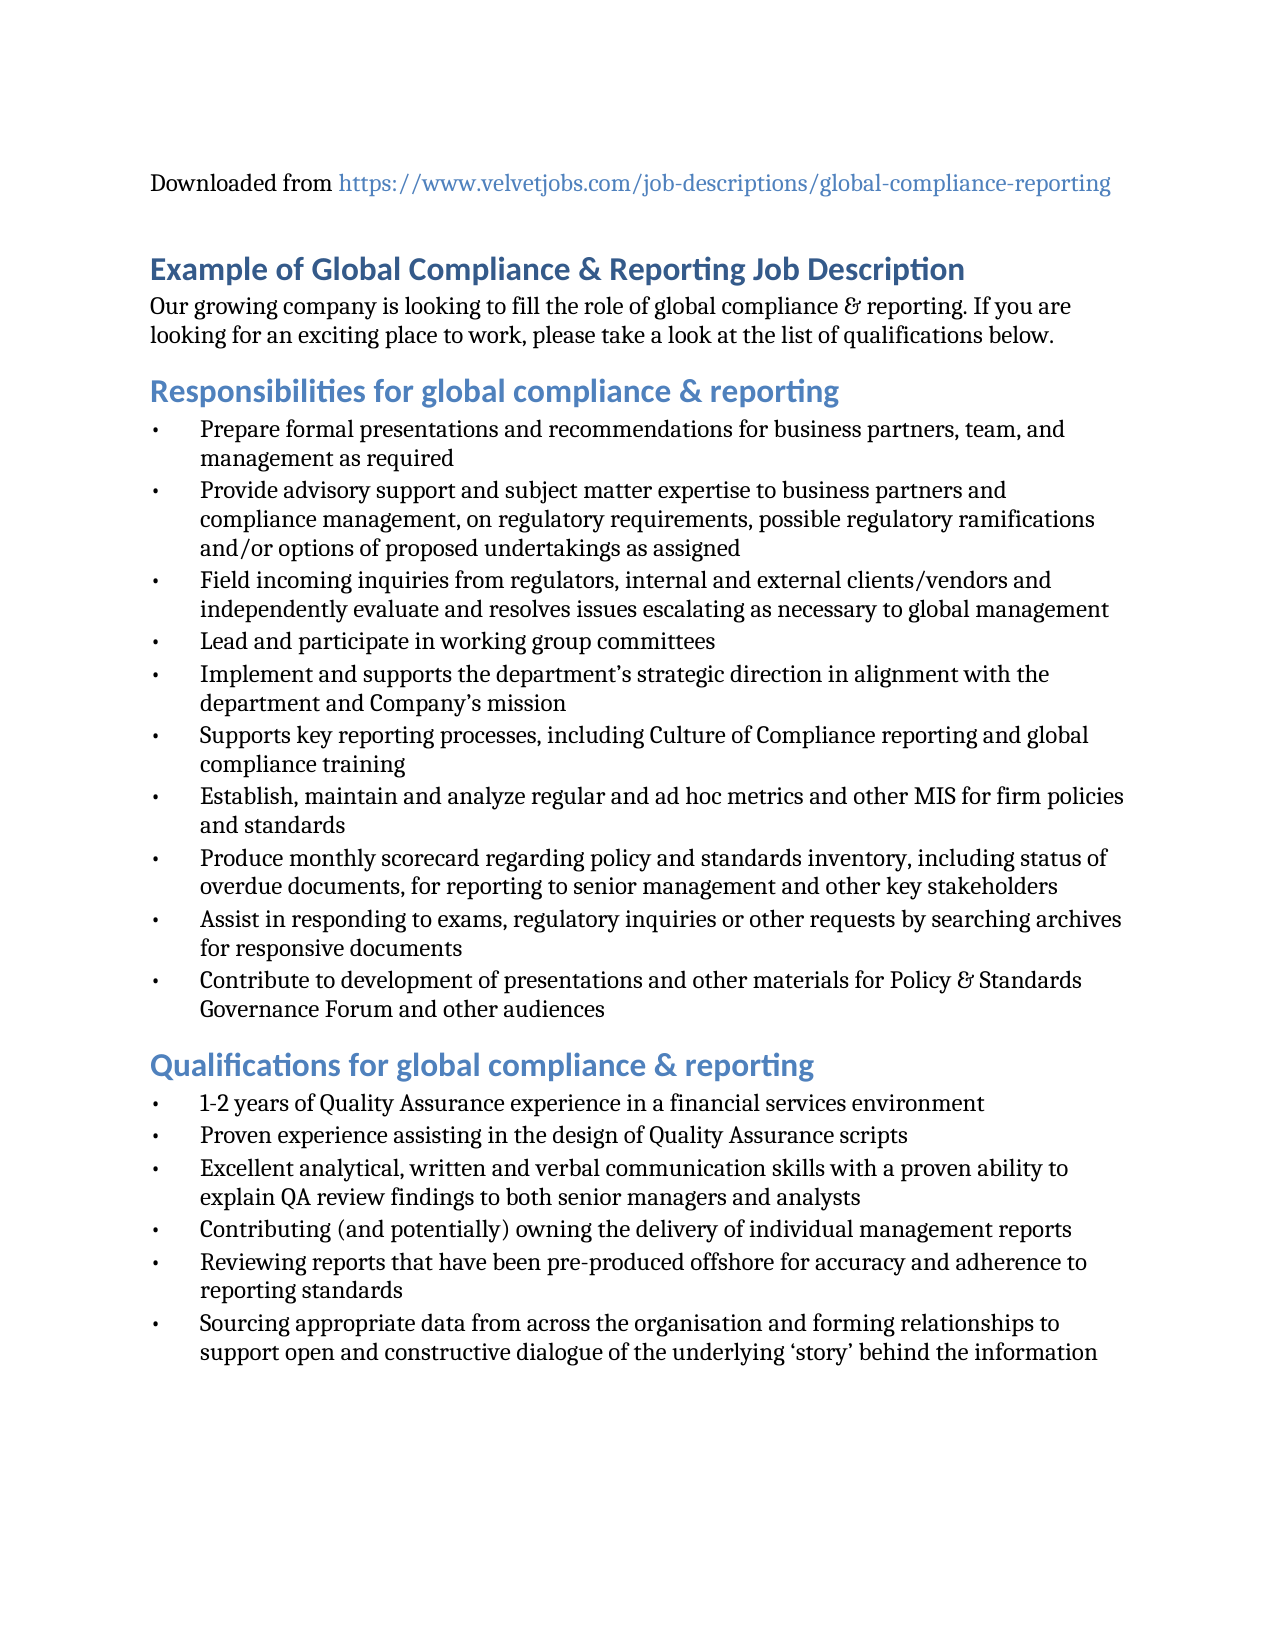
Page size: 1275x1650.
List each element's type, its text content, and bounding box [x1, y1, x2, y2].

list Establish, maintain and analyze regular and ad hoc metrics and other MIS for firm policies and standards [150, 782, 1125, 840]
list 1-2 years of Quality Assurance experience in a financial services environment [150, 1089, 1125, 1118]
list Lead and participate in working group committees [150, 627, 1125, 656]
list Excellent analytical, written and verbal communication skills with a proven ability to explain QA review findings to both senior managers and analysts [150, 1154, 1125, 1211]
list Supports key reporting processes, including Culture of Compliance reporting and global compliance training [150, 721, 1125, 778]
list Contribute to development of presentations and other materials for Policy & Standards Governance Forum and other audiences [150, 966, 1125, 1023]
text Our growing company is looking to fill the role of global compliance & reporting. If you are looking for an exciting place to work, please take a look at the list of qualifications below. [150, 292, 1125, 349]
subtitle Responsibilities for global compliance & reporting [150, 370, 1125, 411]
subtitle Example of Global Compliance & Reporting Job Description [150, 247, 1125, 288]
list Prepare formal presentations and recommendations for business partners, team, and management as required [150, 415, 1125, 472]
subtitle Qualifications for global compliance & reporting [150, 1044, 1125, 1085]
text Downloaded from https://www.velvetjobs.com/job-descriptions/global-compliance-reporting [150, 169, 1125, 197]
list Sourcing appropriate data from across the organisation and forming relationships to support open and constructive dialogue of the underlying ‘story’ behind the information [150, 1309, 1125, 1366]
list Field incoming inquiries from regulators, internal and external clients/vendors and independently evaluate and resolves issues escalating as necessary to global management [150, 566, 1125, 623]
list Provide advisory support and subject matter expertise to business partners and compliance management, on regulatory requirements, possible regulatory ramifications and/or options of proposed undertakings as assigned [150, 476, 1125, 562]
list Contributing (and potentially) owning the delivery of individual management reports [150, 1215, 1125, 1244]
list Proven experience assisting in the design of Quality Assurance scripts [150, 1121, 1125, 1150]
list Produce monthly scorecard regarding policy and standards inventory, including status of overdue documents, for reporting to senior management and other key stakeholders [150, 843, 1125, 901]
list Reviewing reports that have been pre-produced offshore for accuracy and adherence to reporting standards [150, 1248, 1125, 1305]
list Implement and supports the department’s strategic direction in alignment with the department and Company’s mission [150, 660, 1125, 717]
list Assist in responding to exams, regulatory inquiries or other requests by searching archives for responsive documents [150, 905, 1125, 962]
